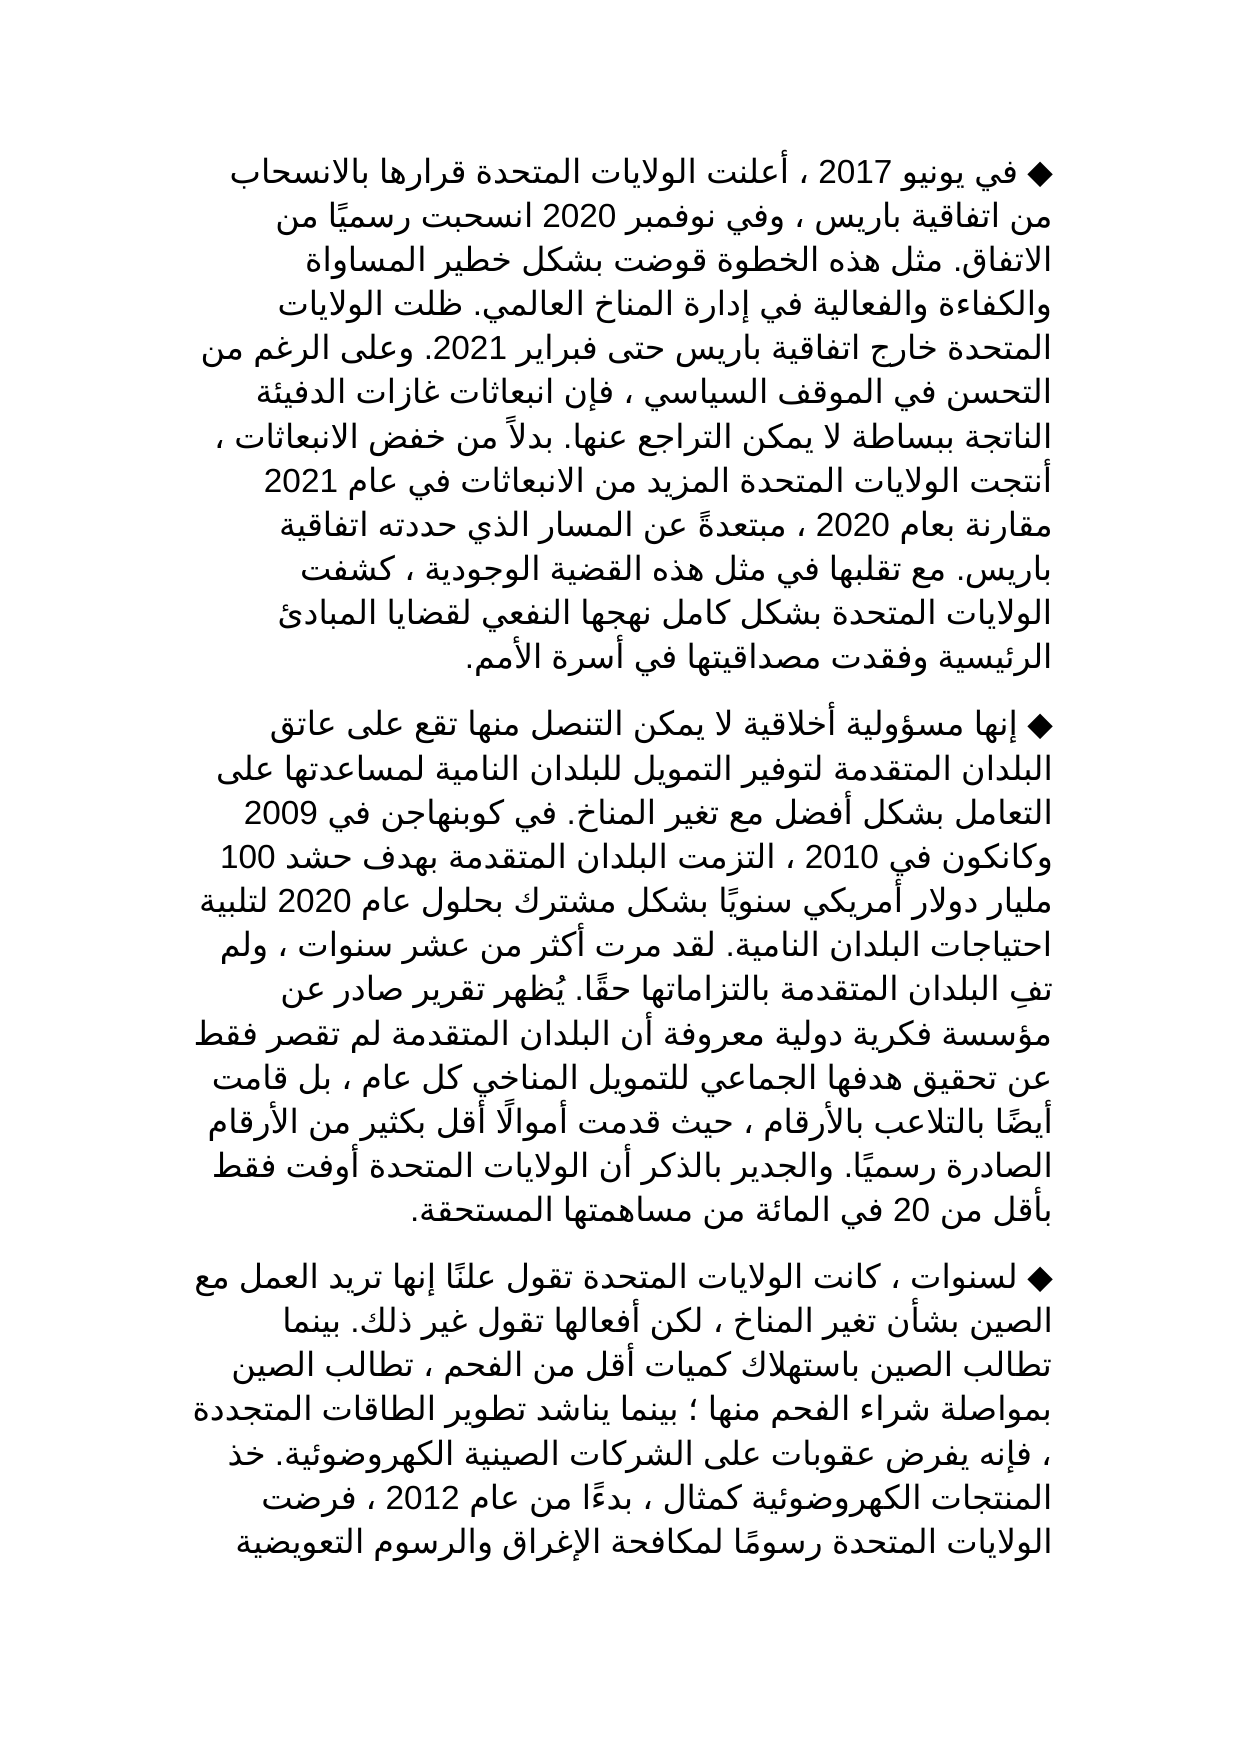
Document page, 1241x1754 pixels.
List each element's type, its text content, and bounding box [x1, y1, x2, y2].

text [187, 1255, 1053, 1560]
text ◆ إنها مسؤولية أخلاقية لا يمكن التنصل منها تقع على عاتق البلدان المتقدمة لتوفير التمويل للبلدان النامية لمساعدتها على التعامل بشكل أفضل مع تغير المناخ. في كوبنهاجن في 2009 وكانكون في 2010 ، التزمت البلدان المتقدمة بهدف حشد 100 مليار دولار أمريكي سنويًا بشكل مشترك بحلول عام 2020 لتلبية احتياجات البلدان النامية. لقد مرت أكثر من عشر سنوات ، ولم تفِ البلدان المتقدمة بالتزاماتها حقًا. يُظهر تقرير صادر عن مؤسسة فكرية دولية معروفة أن البلدان المتقدمة لم تقصر فقط عن تحقيق هدفها الجماعي للتمويل المناخي كل عام ، بل قامت أيضًا بالتلاعب بالأرقام ، حيث قدمت أموالًا أقل بكثير من الأرقام الصادرة رسميًا. والجدير بالذكر أن الولايات المتحدة أوفت فقط بأقل من 20 في المائة من مساهمتها المستحقة. [187, 703, 1053, 1229]
text ◆ في يونيو 2017 ، أعلنت الولايات المتحدة قرارها بالانسحاب من اتفاقية باريس ، وفي نوفمبر 2020 انسحبت رسميًا من الاتفاق. مثل هذه الخطوة قوضت بشكل خطير المساواة والكفاءة والفعالية في إدارة المناخ العالمي. ظلت الولايات المتحدة خارج اتفاقية باريس حتى فبراير 2021. وعلى الرغم من التحسن في الموقف السياسي ، فإن انبعاثات غازات الدفيئة الناتجة ببساطة لا يمكن التراجع عنها. بدلاً من خفض الانبعاثات ، أنتجت الولايات المتحدة المزيد من الانبعاثات في عام 2021 مقارنة بعام 2020 ، مبتعدةً عن المسار الذي حددته اتفاقية باريس. مع تقلبها في مثل هذه القضية الوجودية ، كشفت الولايات المتحدة بشكل كامل نهجها النفعي لقضايا المبادئ الرئيسية وفقدت مصداقيتها في أسرة الأمم. [187, 150, 1053, 676]
